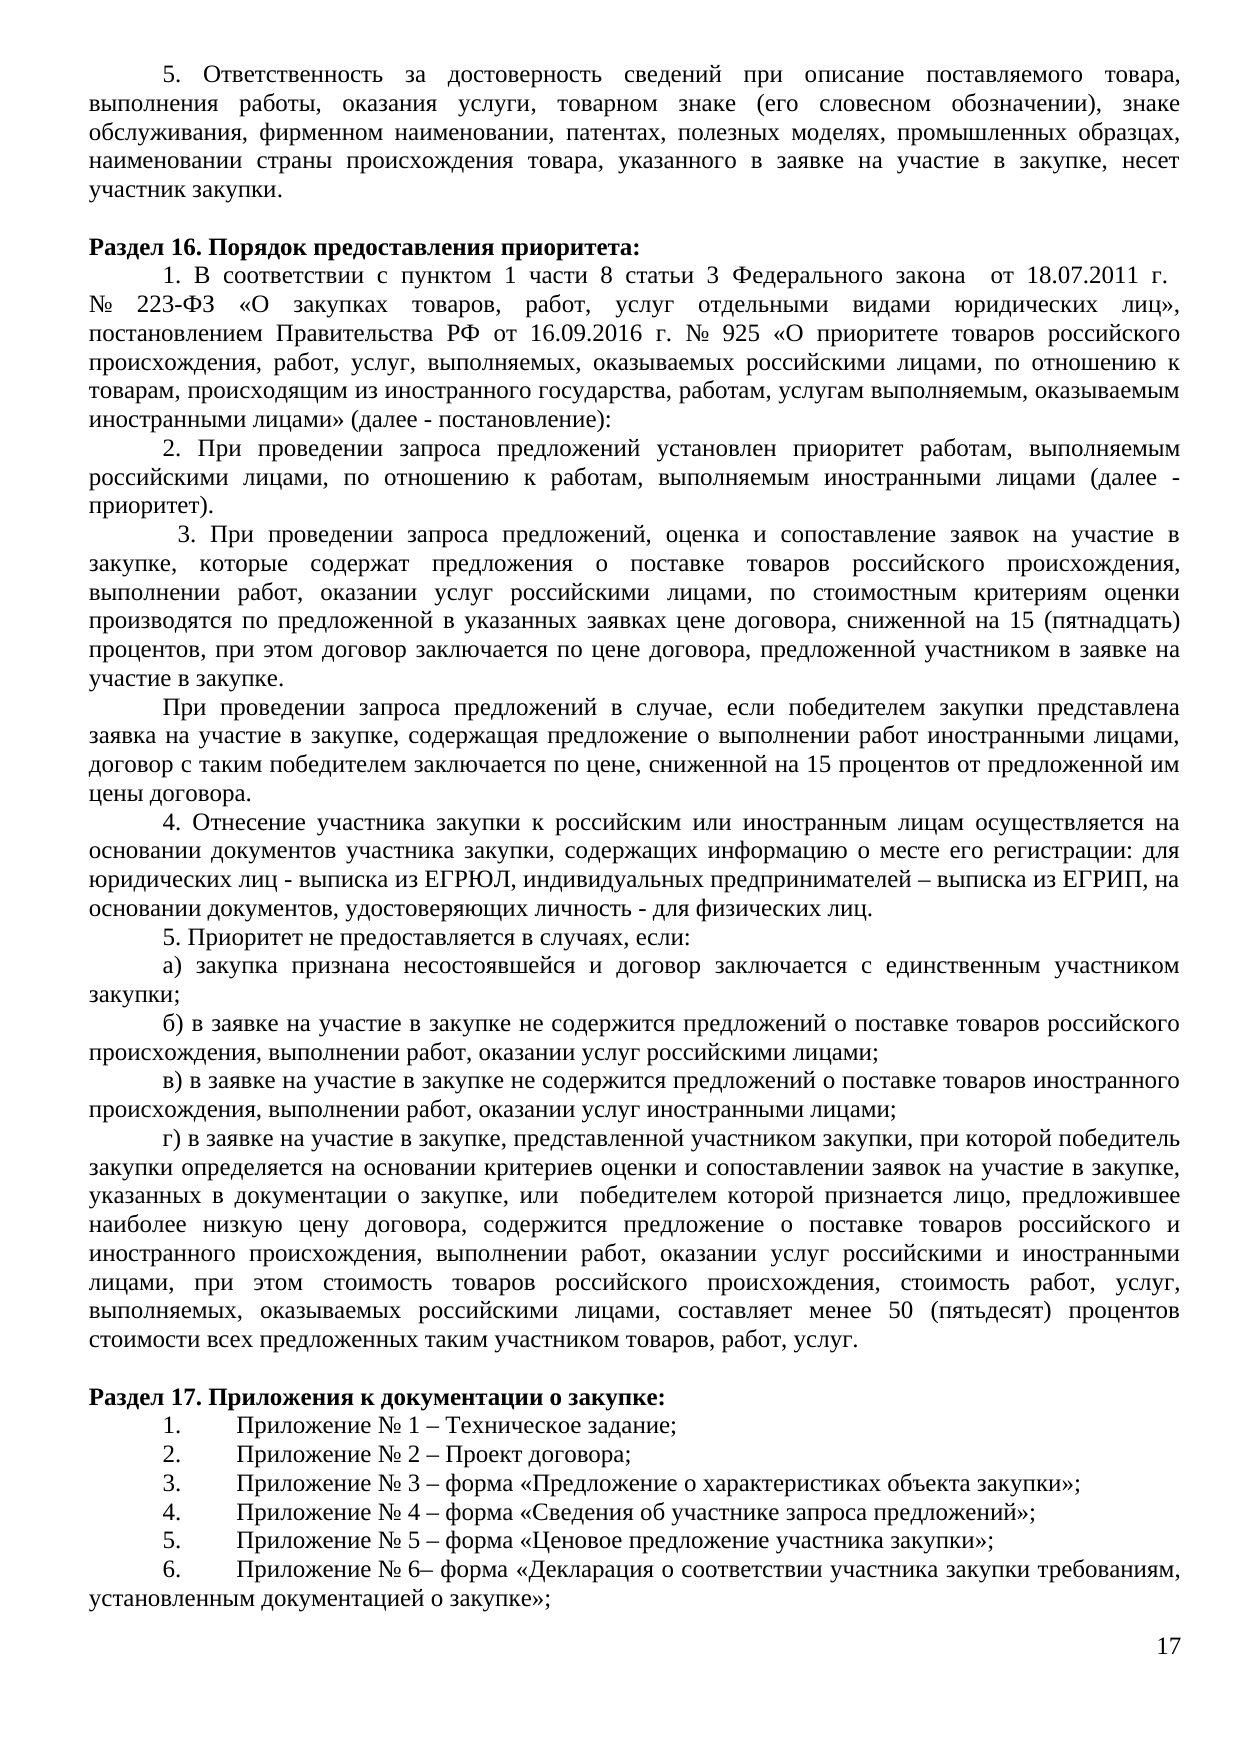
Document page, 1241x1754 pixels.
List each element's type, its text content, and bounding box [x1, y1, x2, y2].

text 4. Отнесение участника закупки к российским или иностранным лицам осуществляется на основании документов участника закупки, содержащих информацию о месте его регистрации: для юридических лиц - выписка из ЕГРЮЛ, индивидуальных предпринимателей – выписка из ЕГРИП, на основании документов, удостоверяющих личность - для физических лиц. [89, 807, 1181, 922]
list Приложение № 5 – форма «Ценовое предложение участника закупки»; [89, 1525, 1181, 1554]
text в) в заявке на участие в закупке не содержится предложений о поставке товаров иностранного происхождения, выполнении работ, оказании услуг иностранными лицами; [89, 1065, 1181, 1123]
list Приложение № 6– форма «Декларация о соответствии участника закупки требованиям, установленным документацией о закупке»; [89, 1554, 1181, 1612]
text 2. При проведении запроса предложений установлен приоритет работам, выполняемым российскими лицами, по отношению к работам, выполняемым иностранными лицами (далее - приоритет). [89, 433, 1181, 519]
text При проведении запроса предложений в случае, если победителем закупки представлена заявка на участие в закупке, содержащая предложение о выполнении работ иностранными лицами, договор с таким победителем заключается по цене, сниженной на 15 процентов от предложенной им цены договора. [89, 692, 1181, 807]
list Приложение № 2 – Проект договора; [89, 1439, 1181, 1468]
text Раздел 16. Порядок предоставления приоритета: [89, 232, 1181, 260]
text б) в заявке на участие в закупке не содержится предложений о поставке товаров российского происхождения, выполнении работ, оказании услуг российскими лицами; [89, 1008, 1181, 1065]
list Приложение № 3 – форма «Предложение о характеристиках объекта закупки»; [89, 1468, 1181, 1497]
list Приложение № 4 – форма «Сведения об участнике запроса предложений»; [89, 1497, 1181, 1525]
text 3. При проведении запроса предложений, оценка и сопоставление заявок на участие в закупке, которые содержат предложения о поставке товаров российского происхождения, выполнении работ, оказании услуг российскими лицами, по стоимостным критериям оценки производятся по предложенной в указанных заявках цене договора, сниженной на 15 (пятнадцать) процентов, при этом договор заключается по цене договора, предложенной участником в заявке на участие в закупке. [89, 519, 1181, 692]
list Приложение № 1 – Техническое задание; [89, 1410, 1181, 1439]
text 5. Приоритет не предоставляется в случаях, если: [89, 922, 1181, 950]
text 5. Ответственность за достоверность сведений при описание поставляемого товара, выполнения работы, оказания услуги, товарном знаке (его словесном обозначении), знаке обслуживания, фирменном наименовании, патентах, полезных моделях, промышленных образцах, наименовании страны происхождения товара, указанного в заявке на участие в закупке, несет участник закупки. [89, 59, 1181, 203]
text Раздел 17. Приложения к документации о закупке: [89, 1382, 1181, 1410]
text г) в заявке на участие в закупке, представленной участником закупки, при которой победитель закупки определяется на основании критериев оценки и сопоставлении заявок на участие в закупке, указанных в документации о закупке, или победителем которой признается лицо, предложившее наиболее низкую цену договора, содержится предложение о поставке товаров российского и иностранного происхождения, выполнении работ, оказании услуг российскими и иностранными лицами, при этом стоимость товаров российского происхождения, стоимость работ, услуг, выполняемых, оказываемых российскими лицами, составляет менее 50 (пятьдесят) процентов стоимости всех предложенных таким участником товаров, работ, услуг. [89, 1123, 1181, 1353]
text а) закупка признана несостоявшейся и договор заключается с единственным участником закупки; [89, 950, 1181, 1008]
text 1. В соответствии с пунктом 1 части 8 статьи 3 Федерального закона от 18.07.2011 г. № 223-ФЗ «О закупках товаров, работ, услуг отдельными видами юридических лиц», постановлением Правительства РФ от 16.09.2016 г. № 925 «О приоритете товаров российского происхождения, работ, услуг, выполняемых, оказываемых российскими лицами, по отношению к товарам, происходящим из иностранного государства, работам, услугам выполняемым, оказываемым иностранными лицами» (далее - постановление): [89, 260, 1181, 433]
